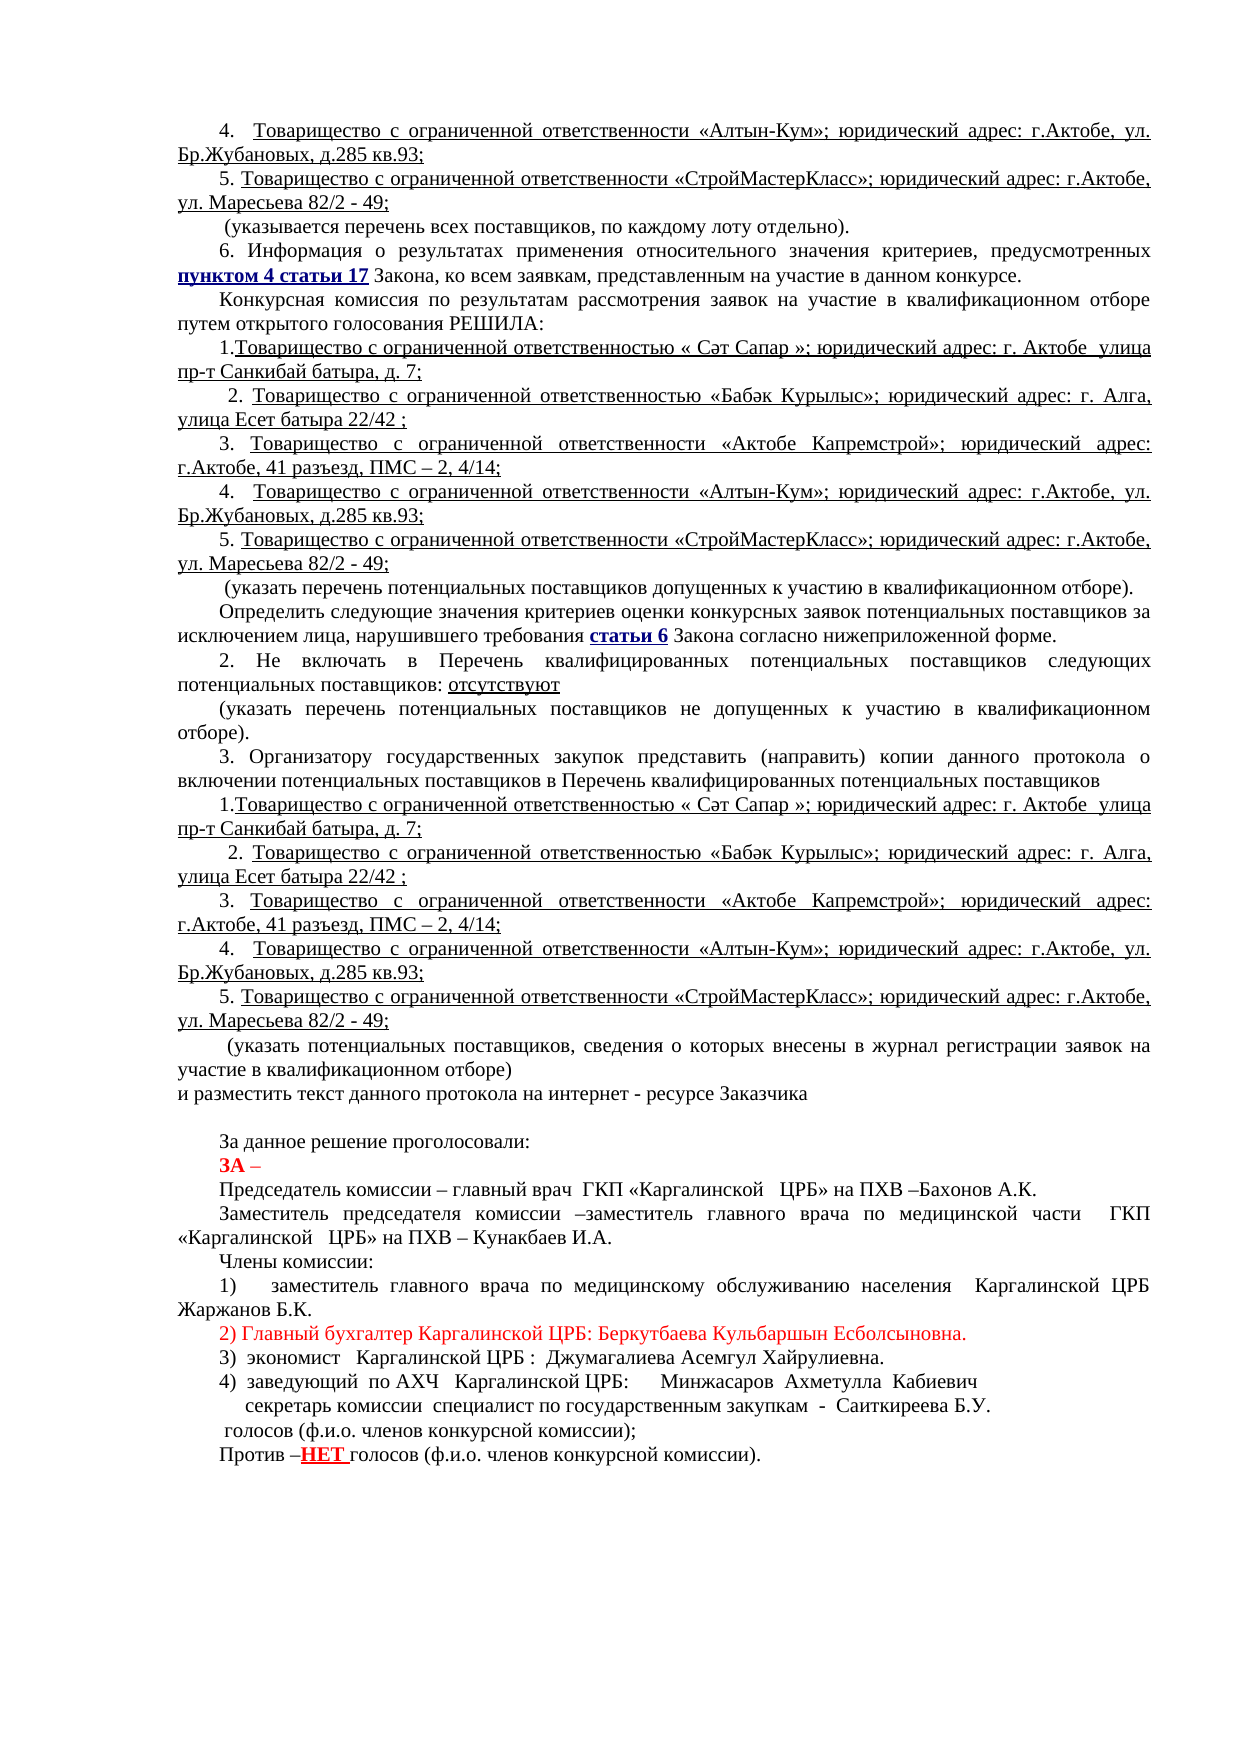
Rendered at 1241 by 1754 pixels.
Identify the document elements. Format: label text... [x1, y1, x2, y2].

text 4) заведующий по АХЧ Каргалинской ЦРБ: Минжасаров Ахметулла Кабиевич [177, 1369, 1152, 1393]
text (указать потенциальных поставщиков, сведения о которых внесены в журнал регистрации заявок на участие в квалификационном отборе) [177, 1032, 1152, 1081]
text Председатель комиссии – главный врач ГКП «Каргалинской ЦРБ» на ПХВ –Бахонов А.К. [177, 1177, 1152, 1201]
text ЗА – [177, 1153, 1152, 1177]
text секретарь комиссии специалист по государственным закупкам - Саиткиреева Б.У. [177, 1393, 1152, 1417]
text 2) Главный бухгалтер Каргалинской ЦРБ: Беркутбаева Кульбаршын Есболсыновна. [177, 1321, 1152, 1345]
text 4. Товарищество с ограниченной ответственности «Алтын-Кум»; юридический адрес: г.Актобе, ул. Бр.Жубановых, д.285 кв.93; [177, 479, 1152, 527]
text 5. Товарищество с ограниченной ответственности «СтройМастерКласс»; юридический адрес: г.Актобе, ул. Маресьева 82/2 - 49; [177, 527, 1152, 575]
text 3. Организатору государственных закупок представить (направить) копии данного протокола о включении потенциальных поставщиков в Перечень квалифицированных потенциальных поставщиков [177, 744, 1152, 792]
text 1) заместитель главного врача по медицинскому обслуживанию населения Каргалинской ЦРБ Жаржанов Б.К. [177, 1273, 1152, 1321]
text Против –НЕТ голосов (ф.и.о. членов конкурсной комиссии). [177, 1442, 1152, 1466]
text 2. Не включать в Перечень квалифицированных потенциальных поставщиков следующих потенциальных поставщиков: отсутствуют [177, 647, 1152, 696]
text 2. Товарищество с ограниченной ответственностью «Бабәк Курылыс»; юридический адрес: г. Алга, улица Есет батыра 22/42 ; [177, 383, 1152, 431]
text Конкурсная комиссия по результатам рассмотрения заявок на участие в квалификационном отборе путем открытого голосования РЕШИЛА: [177, 287, 1152, 335]
text 4. Товарищество с ограниченной ответственности «Алтын-Кум»; юридический адрес: г.Актобе, ул. Бр.Жубановых, д.285 кв.93; [177, 936, 1152, 984]
text За данное решение проголосовали: [177, 1129, 1152, 1153]
text голосов (ф.и.о. членов конкурсной комиссии); [177, 1417, 1152, 1442]
text 3) экономист Каргалинской ЦРБ : Джумагалиева Асемгул Хайрулиевна. [177, 1345, 1152, 1369]
text (указывается перечень всех поставщиков, по каждому лоту отдельно). [177, 214, 1152, 238]
text Члены комиссии: [177, 1249, 1152, 1273]
text 3. Товарищество с ограниченной ответственности «Актобе Капремстрой»; юридический адрес: г.Актобе, 41 разъезд, ПМС – 2, 4/14; [177, 888, 1152, 936]
text 5. Товарищество с ограниченной ответственности «СтройМастерКласс»; юридический адрес: г.Актобе, ул. Маресьева 82/2 - 49; [177, 984, 1152, 1032]
text 2. Товарищество с ограниченной ответственностью «Бабәк Курылыс»; юридический адрес: г. Алга, улица Есет батыра 22/42 ; [177, 840, 1152, 888]
text (указать перечень потенциальных поставщиков не допущенных к участию в квалификационном отборе). [177, 696, 1152, 744]
text 1.Товарищество с ограниченной ответственностью « Сәт Сапар »; юридический адрес: г. Актобе улица пр-т Санкибай батыра, д. 7; [177, 335, 1152, 383]
text Заместитель председателя комиссии –заместитель главного врача по медицинской части ГКП «Каргалинской ЦРБ» на ПХВ – Кунакбаев И.А. [177, 1201, 1152, 1249]
text (указать перечень потенциальных поставщиков допущенных к участию в квалификационном отборе). [177, 575, 1152, 599]
text и разместить текст данного протокола на интернет - ресурсе Заказчика [177, 1081, 1152, 1105]
text 1.Товарищество с ограниченной ответственностью « Сәт Сапар »; юридический адрес: г. Актобе улица пр-т Санкибай батыра, д. 7; [177, 792, 1152, 840]
text 6. Информация о результатах применения относительного значения критериев, предусмотренных пунктом 4 статьи 17 Закона, ко всем заявкам, представленным на участие в данном конкурсе. [177, 238, 1152, 287]
text Определить следующие значения критериев оценки конкурсных заявок потенциальных поставщиков за исключением лица, нарушившего требования статьи 6 Закона согласно нижеприложенной форме. [177, 599, 1152, 647]
text 3. Товарищество с ограниченной ответственности «Актобе Капремстрой»; юридический адрес: г.Актобе, 41 разъезд, ПМС – 2, 4/14; [177, 431, 1152, 479]
text 5. Товарищество с ограниченной ответственности «СтройМастерКласс»; юридический адрес: г.Актобе, ул. Маресьева 82/2 - 49; [177, 166, 1152, 214]
text 4. Товарищество с ограниченной ответственности «Алтын-Кум»; юридический адрес: г.Актобе, ул. Бр.Жубановых, д.285 кв.93; [177, 118, 1152, 166]
